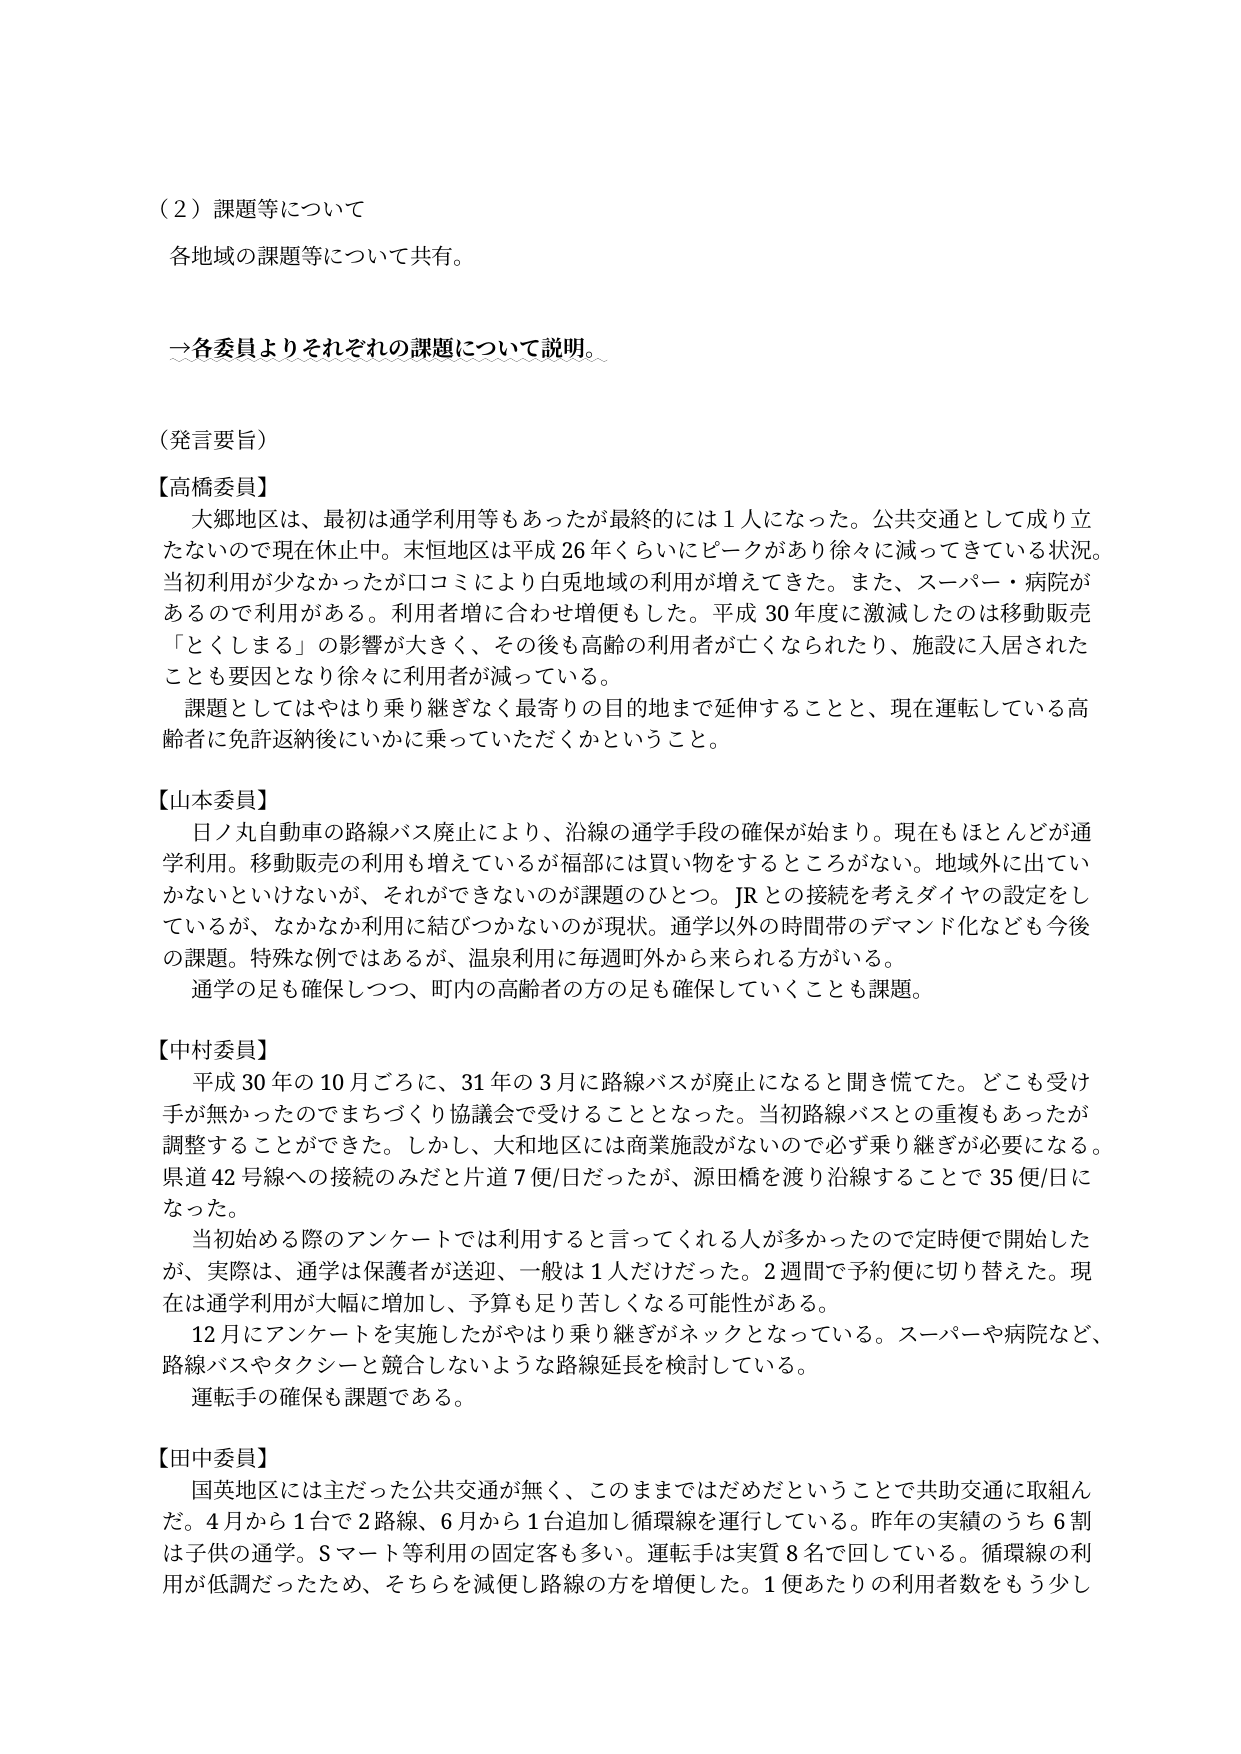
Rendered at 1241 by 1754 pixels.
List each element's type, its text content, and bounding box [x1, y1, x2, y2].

text →各委員よりそれぞれの課題について説明。 [148, 331, 1092, 363]
text 【田中委員】 [148, 1441, 1092, 1473]
text 課題としてはやはり乗り継ぎなく最寄りの目的地まで延伸することと、現在運転している高齢者に免許返納後にいかに乗っていただくかということ。 [162, 691, 1092, 754]
text （２）課題等について [148, 192, 1092, 224]
text 運転手の確保も課題である。 [148, 1380, 1092, 1412]
text （発言要旨） [148, 423, 1092, 455]
text 【中村委員】 [148, 1034, 1092, 1065]
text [148, 1473, 1092, 1599]
text 各地域の課題等について共有。 [148, 239, 1092, 271]
text 平成30年の10月ごろに、31年の3月に路線バスが廃止になると聞き慌てた。どこも受け手が無かったのでまちづくり協議会で受けることとなった。当初路線バスとの重複もあったが調整することができた。しかし、大和地区には商業施設がないので必ず乗り継ぎが必要になる。県道42号線への接続のみだと片道7便/日だったが、源田橋を渡り沿線することで35便/日になった。 [148, 1065, 1092, 1223]
text 大郷地区は、最初は通学利用等もあったが最終的には１人になった。公共交通として成り立たないので現在休止中。末恒地区は平成26年くらいにピークがあり徐々に減ってきている状況。当初利用が少なかったが口コミにより白兎地域の利用が増えてきた。また、スーパー・病院があるので利用がある。利用者増に合わせ増便もした。平成30年度に激減したのは移動販売「とくしまる」の影響が大きく、その後も高齢の利用者が亡くなられたり、施設に入居されたことも要因となり徐々に利用者が減っている。 [162, 502, 1092, 691]
text 12月にアンケートを実施したがやはり乗り継ぎがネックとなっている。スーパーや病院など、路線バスやタクシーと競合しないような路線延長を検討している。 [148, 1317, 1092, 1380]
text 日ノ丸自動車の路線バス廃止により、沿線の通学手段の確保が始まり。現在もほとんどが通学利用。移動販売の利用も増えているが福部には買い物をするところがない。地域外に出ていかないといけないが、それができないのが課題のひとつ。JRとの接続を考えダイヤの設定をしているが、なかなか利用に結びつかないのが現状。通学以外の時間帯のデマンド化なども今後の課題。特殊な例ではあるが、温泉利用に毎週町外から来られる方がいる。 [162, 815, 1092, 972]
text 当初始める際のアンケートでは利用すると言ってくれる人が多かったので定時便で開始したが、実際は、通学は保護者が送迎、一般は1人だけだった。2週間で予約便に切り替えた。現在は通学利用が大幅に増加し、予算も足り苦しくなる可能性がある。 [148, 1223, 1092, 1317]
text 【高橋委員】 [148, 471, 1092, 502]
text 通学の足も確保しつつ、町内の高齢者の方の足も確保していくことも課題。 [162, 972, 1092, 1004]
text 【山本委員】 [148, 784, 1092, 815]
